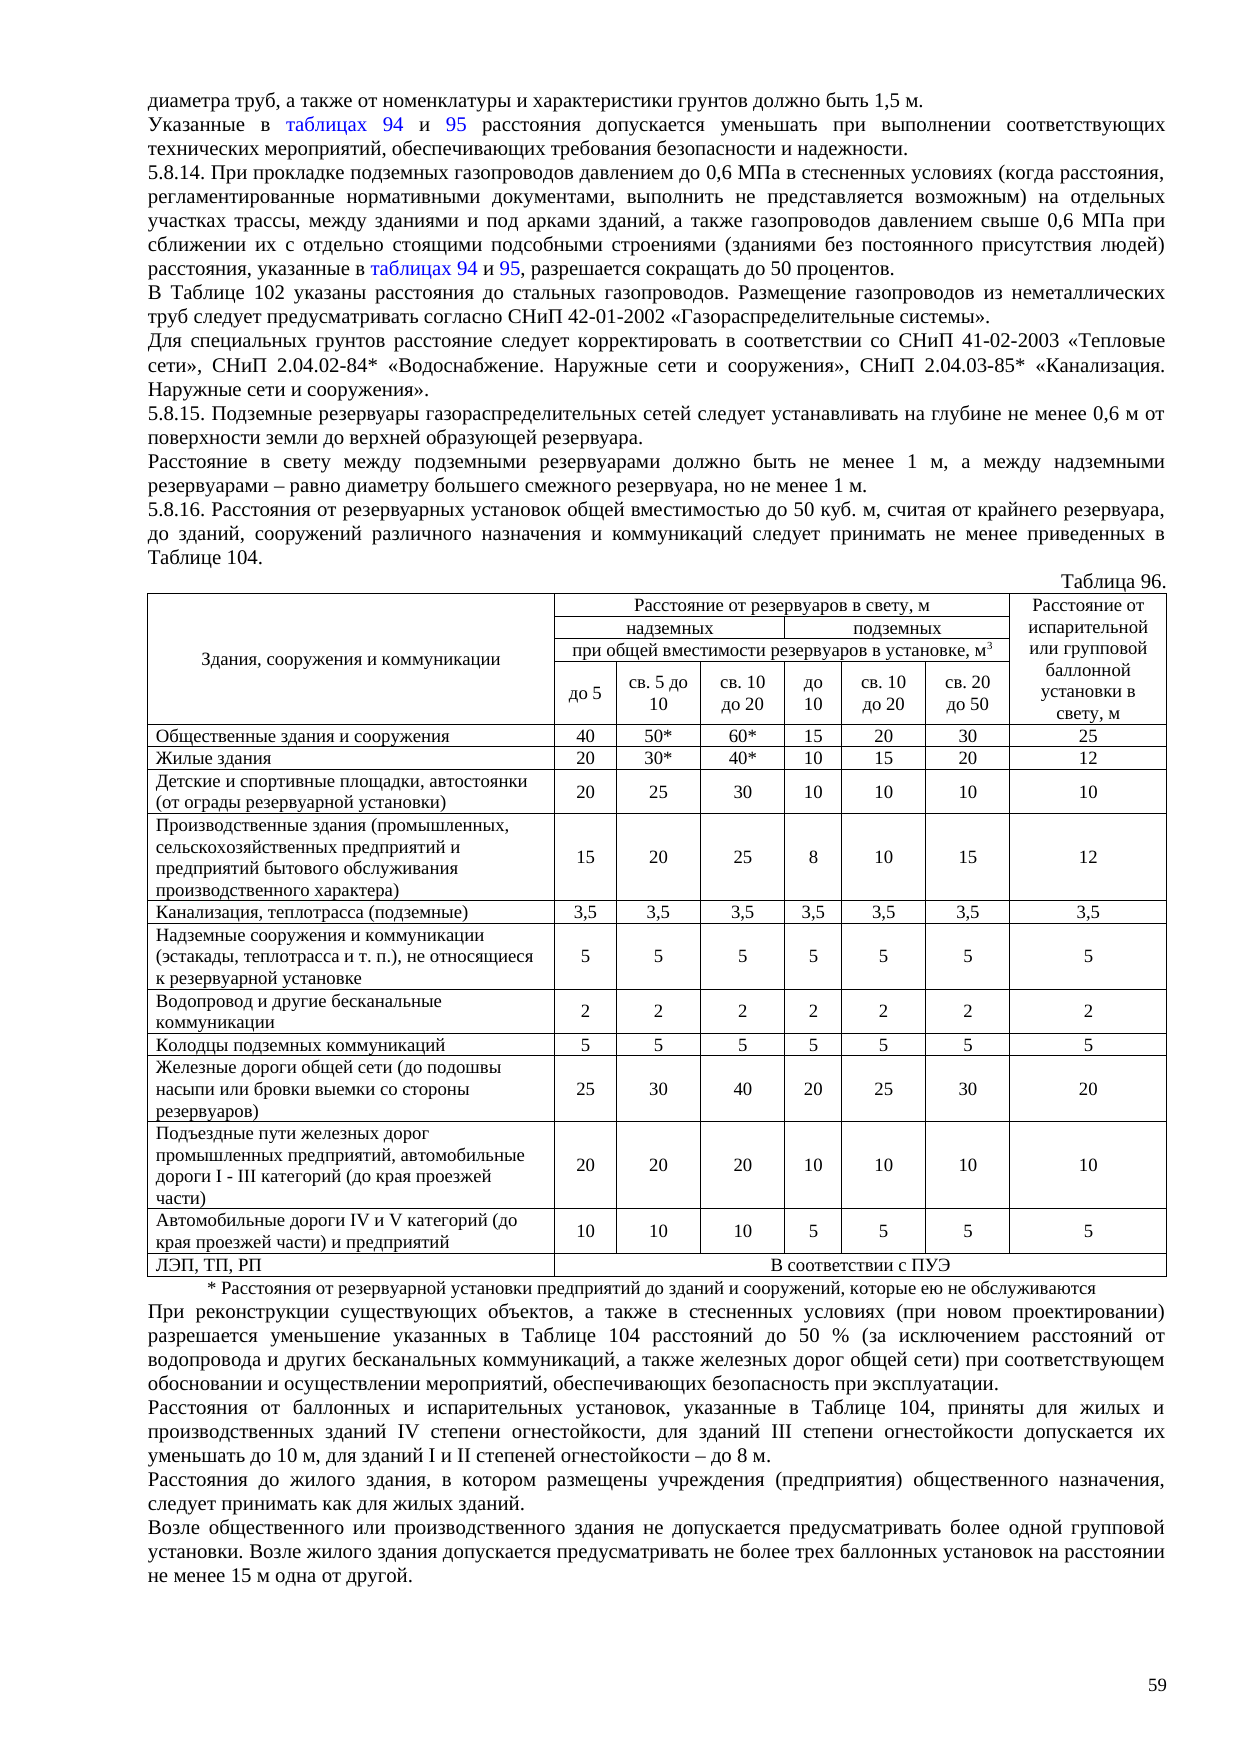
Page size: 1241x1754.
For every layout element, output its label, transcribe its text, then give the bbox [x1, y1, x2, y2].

subtitle 5.8.15. Подземные резервуары газораспределительных сетей следует устанавливать на глубине не менее 0,6 м от поверхности земли до верхней образующей резервуара. [148, 401, 1166, 449]
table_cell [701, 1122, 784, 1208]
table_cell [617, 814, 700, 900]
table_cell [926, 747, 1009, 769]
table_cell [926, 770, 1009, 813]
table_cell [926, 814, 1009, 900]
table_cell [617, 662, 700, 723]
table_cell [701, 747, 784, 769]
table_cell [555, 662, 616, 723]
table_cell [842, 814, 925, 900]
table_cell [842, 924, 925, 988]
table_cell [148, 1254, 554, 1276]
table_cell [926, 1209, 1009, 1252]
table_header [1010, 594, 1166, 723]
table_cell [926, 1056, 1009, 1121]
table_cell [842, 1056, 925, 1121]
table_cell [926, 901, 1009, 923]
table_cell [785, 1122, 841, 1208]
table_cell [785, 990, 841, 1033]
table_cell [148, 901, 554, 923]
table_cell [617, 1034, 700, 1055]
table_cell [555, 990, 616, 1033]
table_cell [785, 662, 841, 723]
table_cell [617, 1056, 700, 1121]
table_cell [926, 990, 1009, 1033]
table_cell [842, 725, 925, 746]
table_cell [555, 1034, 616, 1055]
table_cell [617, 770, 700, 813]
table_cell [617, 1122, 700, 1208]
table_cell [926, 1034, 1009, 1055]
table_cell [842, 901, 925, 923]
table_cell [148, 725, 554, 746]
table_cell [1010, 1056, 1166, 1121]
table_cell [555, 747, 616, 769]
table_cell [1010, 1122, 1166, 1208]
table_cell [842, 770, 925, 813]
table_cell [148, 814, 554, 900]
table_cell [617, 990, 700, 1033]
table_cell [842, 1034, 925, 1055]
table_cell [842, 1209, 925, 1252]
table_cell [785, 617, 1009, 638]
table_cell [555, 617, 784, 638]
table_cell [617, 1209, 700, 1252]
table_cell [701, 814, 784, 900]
text 5.8.14. При прокладке подземных газопроводов давлением до 0,6 МПа в стесненных условиях (когда расстояния, регламентированные нормативными документами, выполнить не представляется возможным) на отдельных участках трассы, между зданиями и под арками зданий, а также газопроводов давлением свыше 0,6 МПа при сближении их с отдельно стоящими подсобными строениями (зданиями без постоянного присутствия людей) расстояния, указанные в таблицах 94 и 95, разрешается сокращать до 50 процентов. [148, 160, 1166, 280]
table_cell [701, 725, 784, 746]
text * Расстояния от резервуарной установки предприятий до зданий и сооружений, которые ею не обслуживаются [148, 1277, 1166, 1299]
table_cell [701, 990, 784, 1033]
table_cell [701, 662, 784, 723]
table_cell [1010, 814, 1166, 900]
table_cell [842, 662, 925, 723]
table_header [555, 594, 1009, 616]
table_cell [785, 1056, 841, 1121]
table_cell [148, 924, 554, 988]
text Для специальных грунтов расстояние следует корректировать в соответствии со СНиП 41-02-2003 «Тепловые сети», СНиП 2.04.02-84* «Водоснабжение. Наружные сети и сооружения», СНиП 2.04.03-85* «Канализация. Наружные сети и сооружения». [148, 328, 1166, 401]
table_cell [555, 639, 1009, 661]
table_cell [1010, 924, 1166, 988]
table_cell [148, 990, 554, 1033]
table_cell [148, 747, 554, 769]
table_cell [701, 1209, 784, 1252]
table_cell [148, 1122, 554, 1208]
text Расстояния до жилого здания, в котором размещены учреждения (предприятия) общественного назначения, следует принимать как для жилых зданий. [148, 1467, 1166, 1515]
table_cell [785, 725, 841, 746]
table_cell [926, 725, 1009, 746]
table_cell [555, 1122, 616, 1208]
text В Таблице 102 указаны расстояния до стальных газопроводов. Размещение газопроводов из неметаллических труб следует предусматривать согласно СНиП 42-01-2002 «Газораспределительные системы». [148, 280, 1166, 328]
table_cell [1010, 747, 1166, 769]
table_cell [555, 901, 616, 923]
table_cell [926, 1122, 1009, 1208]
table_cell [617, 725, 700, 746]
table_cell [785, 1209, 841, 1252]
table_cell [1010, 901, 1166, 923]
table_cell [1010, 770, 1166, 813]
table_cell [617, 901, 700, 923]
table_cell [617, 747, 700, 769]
text Расстояния от баллонных и испарительных установок, указанные в Таблице 104, приняты для жилых и производственных зданий IV степени огнестойкости, для зданий III степени огнестойкости допускается их уменьшать до 10 м, для зданий I и II степеней огнестойкости – до 8 м. [148, 1395, 1166, 1467]
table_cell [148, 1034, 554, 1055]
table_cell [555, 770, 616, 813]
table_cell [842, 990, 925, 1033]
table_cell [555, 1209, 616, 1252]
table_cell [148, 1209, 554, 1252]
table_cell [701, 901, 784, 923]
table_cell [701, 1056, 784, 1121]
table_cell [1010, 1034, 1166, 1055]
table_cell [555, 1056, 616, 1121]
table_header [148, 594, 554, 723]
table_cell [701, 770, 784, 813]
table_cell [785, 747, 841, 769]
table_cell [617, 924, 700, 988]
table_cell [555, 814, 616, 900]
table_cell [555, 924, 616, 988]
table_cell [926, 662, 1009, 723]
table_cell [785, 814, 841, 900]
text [148, 88, 1166, 112]
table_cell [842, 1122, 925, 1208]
subtitle 5.8.16. Расстояния от резервуарных установок общей вместимостью до 50 куб. м, считая от крайнего резервуара, до зданий, сооружений различного назначения и коммуникаций следует принимать не менее приведенных в Таблице 104. [148, 497, 1166, 569]
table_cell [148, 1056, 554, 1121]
text Возле общественного или производственного здания не допускается предусматривать более одной групповой установки. Возле жилого здания допускается предусматривать не более трех баллонных установок на расстоянии не менее 15 м одна от другой. [148, 1515, 1166, 1587]
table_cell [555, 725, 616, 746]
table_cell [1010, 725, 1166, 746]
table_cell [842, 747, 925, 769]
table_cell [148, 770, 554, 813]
text Расстояние в свету между подземными резервуарами должно быть не менее 1 м, а между надземными резервуарами – равно диаметру большего смежного резервуара, но не менее 1 м. [148, 449, 1166, 497]
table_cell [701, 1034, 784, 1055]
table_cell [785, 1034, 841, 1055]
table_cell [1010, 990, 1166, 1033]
text Указанные в таблицах 94 и 95 расстояния допускается уменьшать при выполнении соответствующих технических мероприятий, обеспечивающих требования безопасности и надежности. [148, 112, 1166, 160]
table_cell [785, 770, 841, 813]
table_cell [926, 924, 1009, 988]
text При реконструкции существующих объектов, а также в стесненных условиях (при новом проектировании) разрешается уменьшение указанных в Таблице 104 расстояний до 50 % (за исключением расстояний от водопровода и других бесканальных коммуникаций, а также железных дорог общей сети) при соответствующем обосновании и осуществлении мероприятий, обеспечивающих безопасность при эксплуатации. [148, 1299, 1166, 1395]
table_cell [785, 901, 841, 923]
text Таблица 96. [148, 569, 1166, 593]
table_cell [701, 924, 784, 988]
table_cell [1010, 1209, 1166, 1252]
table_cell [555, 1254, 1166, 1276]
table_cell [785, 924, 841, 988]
